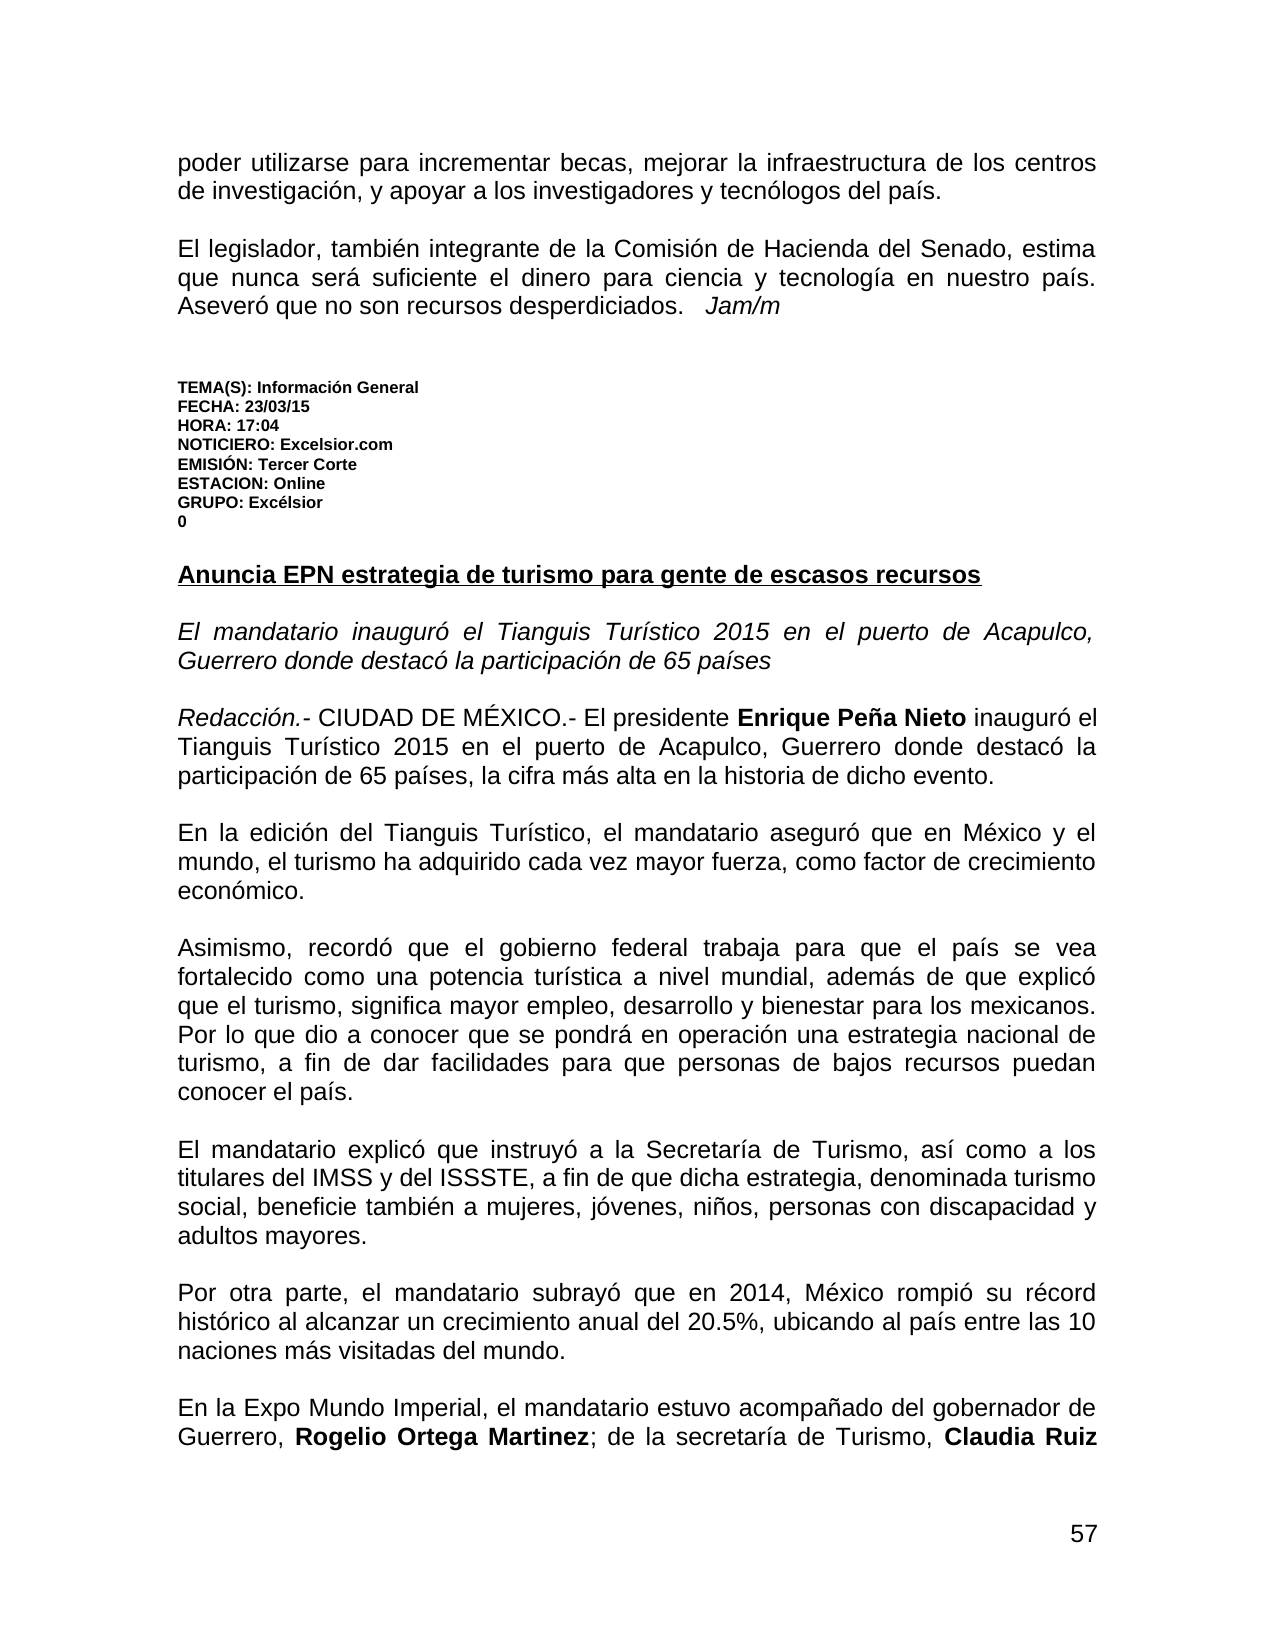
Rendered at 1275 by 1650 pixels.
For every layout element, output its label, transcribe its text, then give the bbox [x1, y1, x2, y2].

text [177, 1393, 1098, 1451]
text FECHA: 23/03/15 [177, 397, 1098, 416]
text Por otra parte, el mandatario subrayó que en 2014, México rompió su récord histórico al alcanzar un crecimiento anual del 20.5%, ubicando al país entre las 10 naciones más visitadas del mundo. [177, 1278, 1098, 1365]
text El legislador, también integrante de la Comisión de Hacienda del Senado, estima que nunca será suficiente el dinero para ciencia y tecnología en nuestro país. Aseveró que no son recursos desperdiciados. Jam/m [177, 234, 1098, 320]
text El mandatario inauguró el Tianguis Turístico 2015 en el puerto de Acapulco, Guerrero donde destacó la participación de 65 países [177, 617, 1098, 675]
text GRUPO: Excélsior [177, 493, 1098, 512]
text ESTACION: Online [177, 473, 1098, 493]
text NOTICIERO: Excelsior.com [177, 435, 1098, 454]
text Anuncia EPN estrategia de turismo para gente de escasos recursos [177, 560, 1098, 588]
text TEMA(S): Información General [177, 378, 1098, 397]
text Redacción.- CIUDAD DE MÉXICO.- El presidente Enrique Peña Nieto inauguró el Tianguis Turístico 2015 en el puerto de Acapulco, Guerrero donde destacó la participación de 65 países, la cifra más alta en la historia de dicho evento. [177, 703, 1098, 790]
text EMISIÓN: Tercer Corte [177, 454, 1098, 473]
text El mandatario explicó que instruyó a la Secretaría de Turismo, así como a los titulares del IMSS y del ISSSTE, a fin de que dicha estrategia, denominada turismo social, beneficie también a mujeres, jóvenes, niños, personas con discapacidad y adultos mayores. [177, 1135, 1098, 1250]
text En la edición del Tianguis Turístico, el mandatario aseguró que en México y el mundo, el turismo ha adquirido cada vez mayor fuerza, como factor de crecimiento económico. [177, 818, 1098, 905]
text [177, 148, 1098, 205]
text 0 [177, 512, 1098, 531]
text Asimismo, recordó que el gobierno federal trabaja para que el país se vea fortalecido como una potencia turística a nivel mundial, además de que explicó que el turismo, significa mayor empleo, desarrollo y bienestar para los mexicanos. Por lo que dio a conocer que se pondrá en operación una estrategia nacional de turismo, a fin de dar facilidades para que personas de bajos recursos puedan conocer el país. [177, 933, 1098, 1106]
text HORA: 17:04 [177, 416, 1098, 435]
